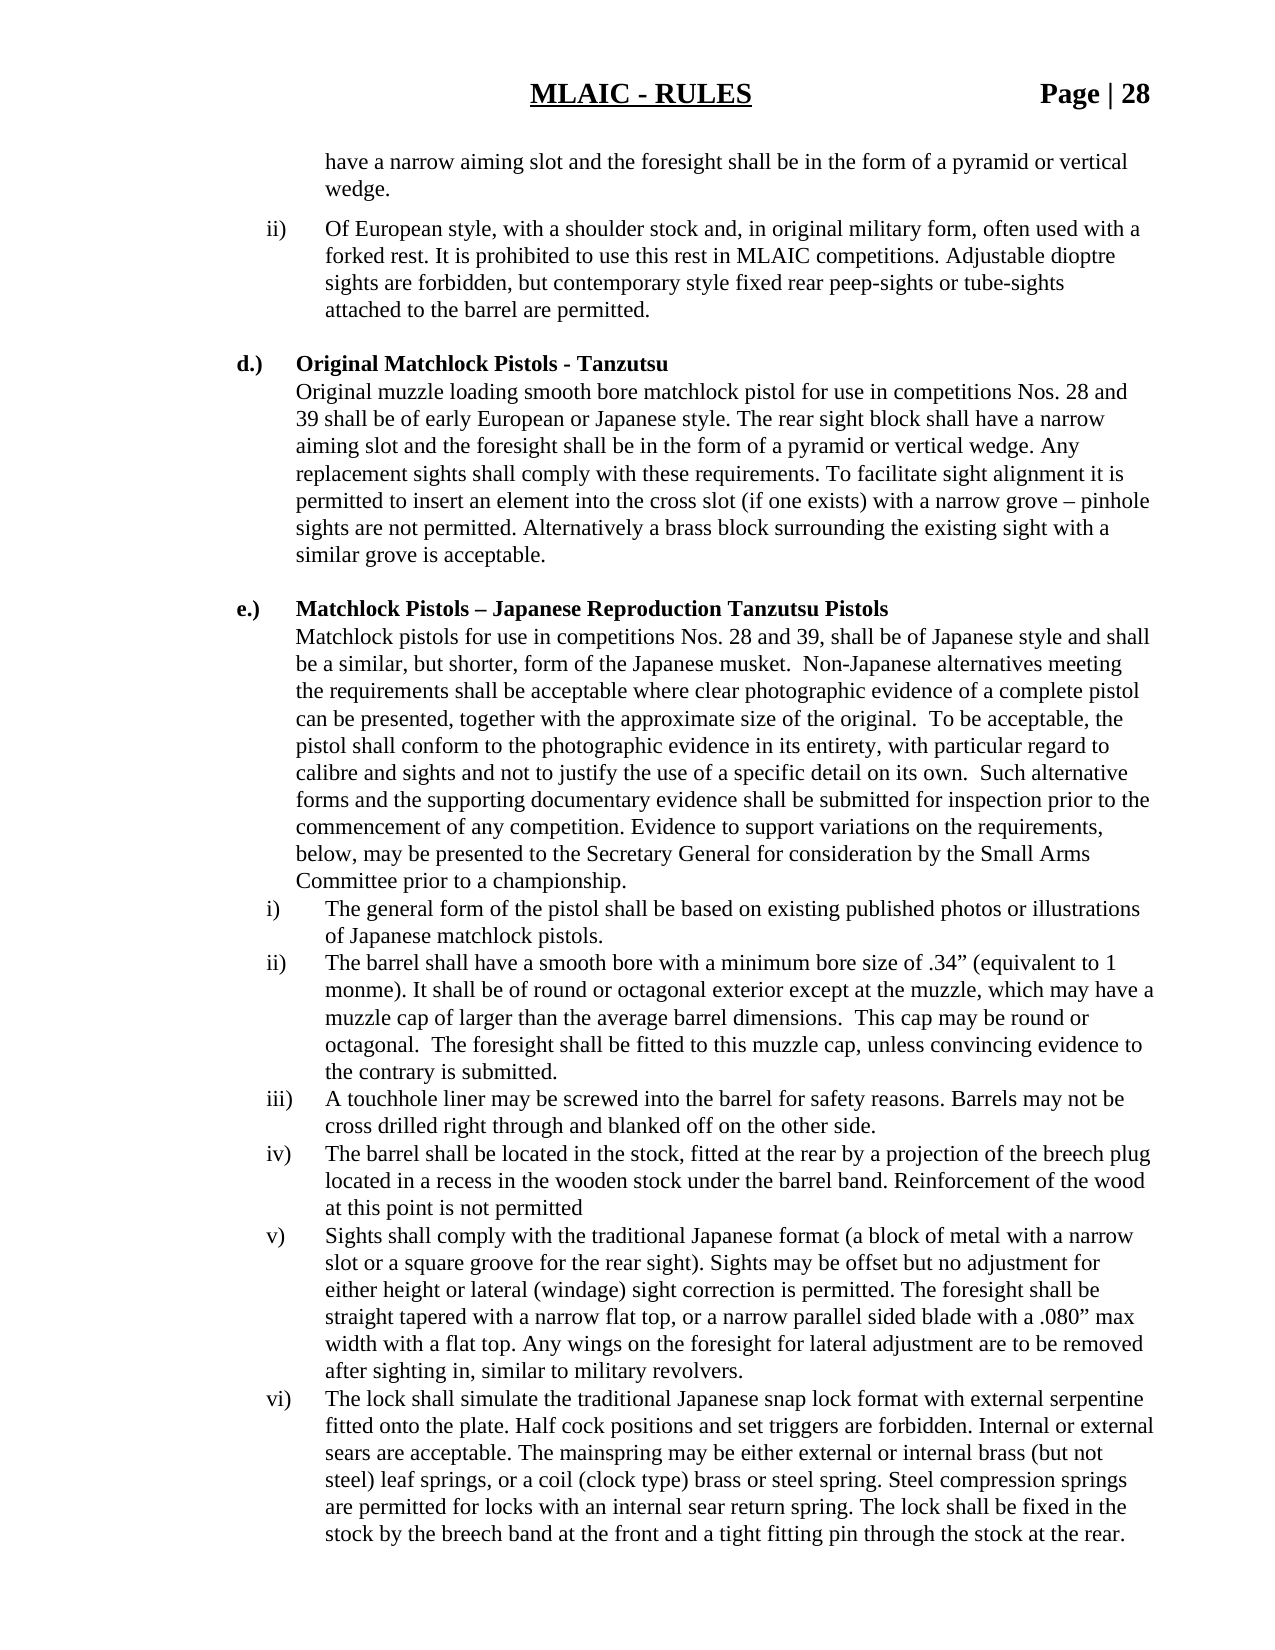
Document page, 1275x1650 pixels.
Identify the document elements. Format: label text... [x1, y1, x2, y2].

text ii) Of European style, with a shoulder stock and, in original military form, often used with a forked rest. It is prohibited to use this rest in MLAIC competitions. Adjustable dioptre sights are forbidden, but contemporary style fixed rear peep-sights or tube-sights attached to the barrel are permitted. [266, 215, 1144, 322]
text iii) A touchhole liner may be screwed into the barrel for safety reasons. Barrels may not be cross drilled right through and blanked off on the other side. [266, 1085, 1156, 1139]
text d.) Original Matchlock Pistols - Tanzutsu [236, 350, 1157, 377]
text iv) The barrel shall be located in the stock, fitted at the rear by a projection of the breech plug located in a recess in the wooden stock under the barrel band. Reinforcement of the wood at this point is not permitted [266, 1140, 1156, 1221]
text Original muzzle loading smooth bore matchlock pistol for use in competitions Nos. 28 and 39 shall be of early European or Japanese style. The rear sight block shall have a narrow aiming slot and the foresight shall be in the form of a pyramid or vertical wedge. Any replacement sights shall comply with these requirements. To facilitate sight alignment it is permitted to insert an element into the cross slot (if one exists) with a narrow grove – pinhole sights are not permitted. Alternatively a brass block surrounding the existing sight with a similar grove is acceptable. [296, 378, 1156, 567]
text ii) The barrel shall have a smooth bore with a minimum bore size of .34” (equivalent to 1 monme). It shall be of round or octagonal exterior except at the muzzle, which may have a muzzle cap of larger than the average barrel dimensions. This cap may be round or octagonal. The foresight shall be fitted to this muzzle cap, unless convincing evidence to the contrary is submitted. [266, 949, 1156, 1084]
text Matchlock pistols for use in competitions Nos. 28 and 39, shall be of Japanese style and shall be a similar, but shorter, form of the Japanese musket. Non-Japanese alternatives meeting the requirements shall be acceptable where clear photographic evidence of a complete pistol can be presented, together with the approximate size of the original. To be acceptable, the pistol shall conform to the photographic evidence in its entirety, with particular regard to calibre and sights and not to justify the use of a specific detail on its own. Such alternative forms and the supporting documentary evidence shall be submitted for inspection prior to the commencement of any competition. Evidence to support variations on the requirements, below, may be presented to the Secretary General for consideration by the Small Arms Committee prior to a championship. [295, 623, 1156, 893]
text vi) The lock shall simulate the traditional Japanese snap lock format with external serpentine fitted onto the plate. Half cock positions and set triggers are forbidden. Internal or external sears are acceptable. The mainspring may be either external or internal brass (but not steel) leaf springs, or a coil (clock type) brass or steel spring. Steel compression springs are permitted for locks with an internal sear return spring. The lock shall be fixed in the stock by the breech band at the front and a tight fitting pin through the stock at the rear. [266, 1385, 1156, 1547]
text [266, 148, 1144, 201]
text i) The general form of the pistol shall be based on existing published photos or illustrations of Japanese matchlock pistols. [266, 895, 1156, 948]
text e.) Matchlock Pistols – Japanese Reproduction Tanzutsu Pistols [236, 595, 1157, 621]
text v) Sights shall comply with the traditional Japanese format (a block of metal with a narrow slot or a square groove for the rear sight). Sights may be offset but no adjustment for either height or lateral (windage) sight correction is permitted. The foresight shall be straight tapered with a narrow flat top, or a narrow parallel sided blade with a .080” max width with a flat top. Any wings on the foresight for lateral adjustment are to be removed after sighting in, similar to military revolvers. [266, 1222, 1156, 1383]
